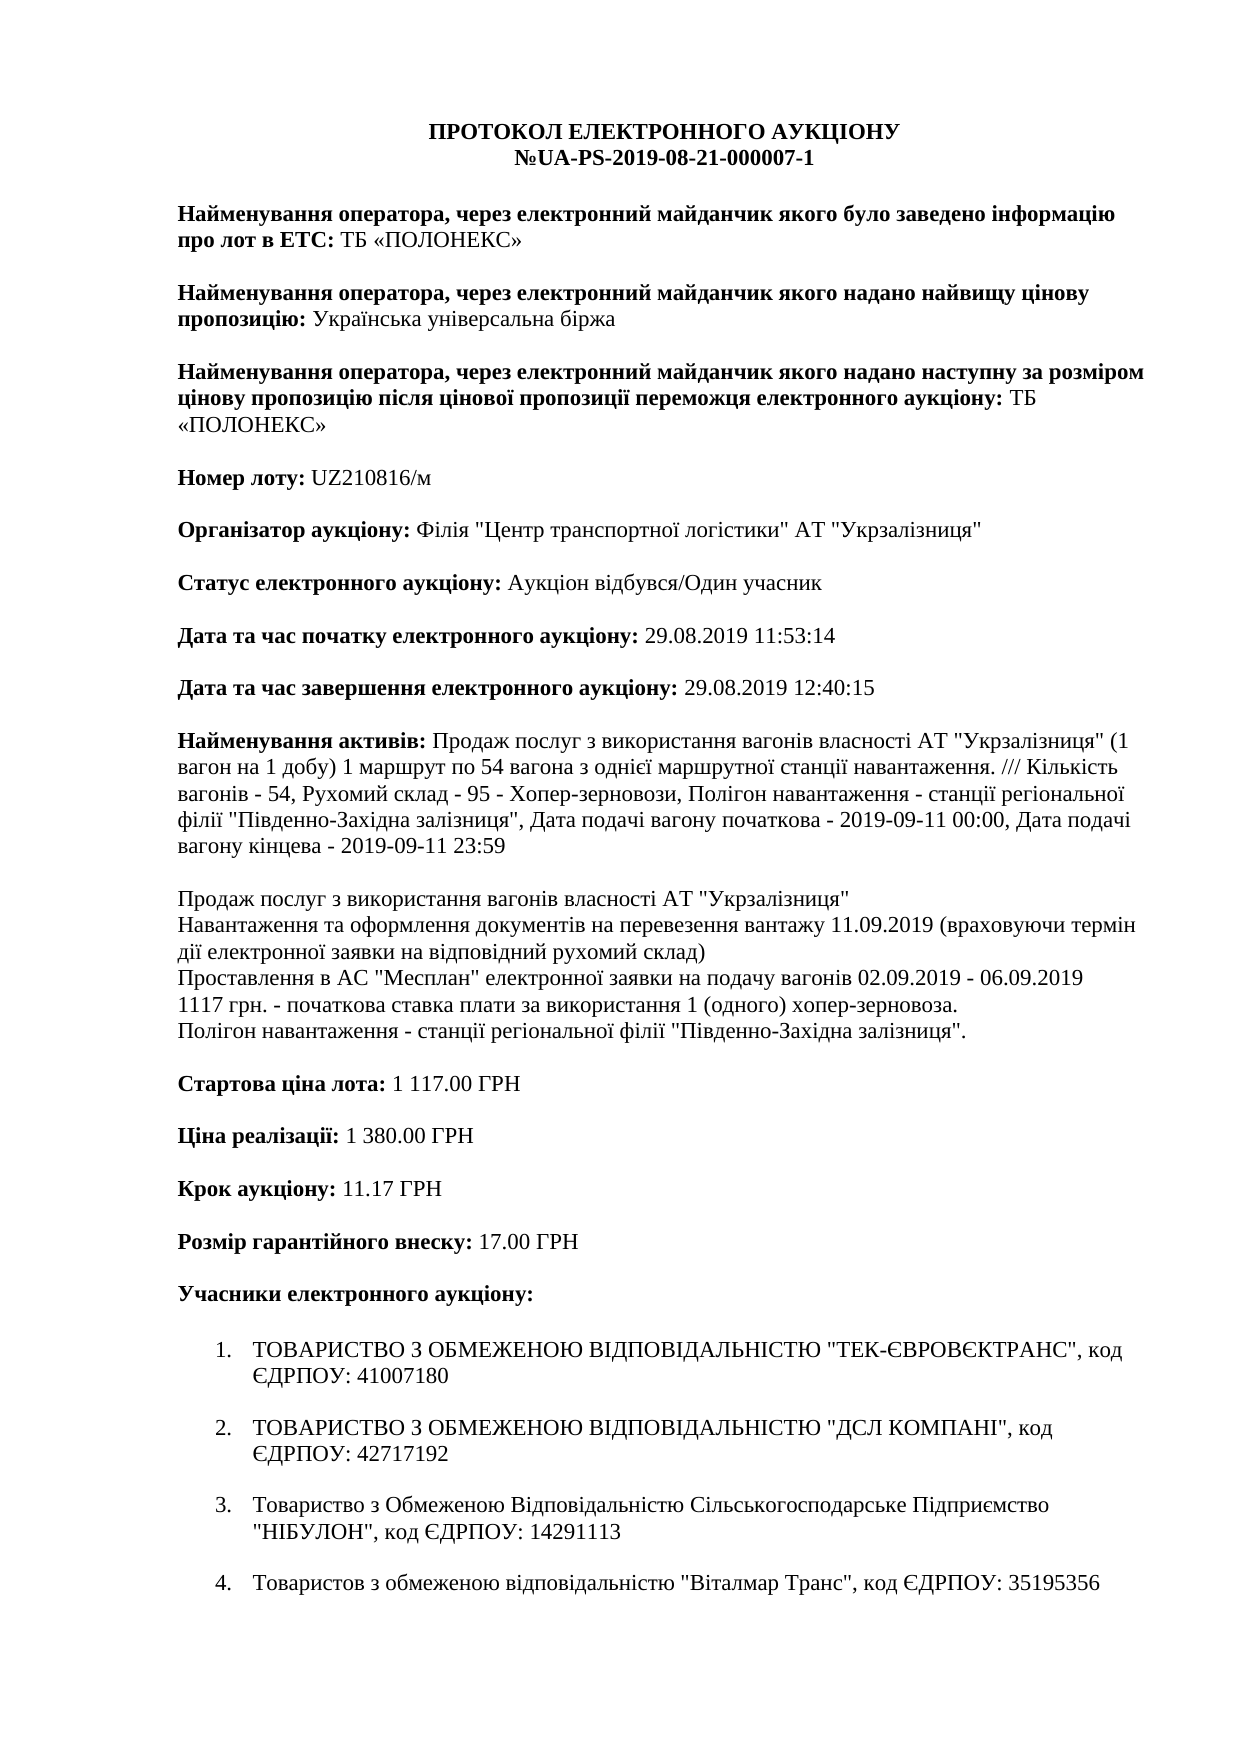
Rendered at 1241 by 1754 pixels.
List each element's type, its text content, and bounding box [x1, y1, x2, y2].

text Учасники електронного аукціону: [177, 1281, 1152, 1307]
text Ціна реалізації: 1 380.00 ГРН [177, 1122, 1152, 1149]
text ПРОТОКОЛ ЕЛЕКТРОННОГО АУКЦІОНУ №UA-PS-2019-08-21-000007-1 [177, 118, 1152, 171]
text Розмір гарантійного внеску: 17.00 ГРН [177, 1228, 1152, 1254]
text Продаж послуг з використання вагонів власності АТ "Укрзалізниця" Навантаження та оформлення документів на перевезення вантажу 11.09.2019 (враховуючи термін дії електронної заявки на відповідний рухомий склад) Проставлення в АС "Месплан" електронної заявки на подачу вагонів 02.09.2019 - 06.09.2019 1117 грн. - початкова ставка плати за використання 1 (одного) хопер-зерновоза. Полігон навантаження - станції регіональної філії "Південно-Західна залізниця". [177, 885, 1152, 1043]
text Стартова ціна лота: 1 117.00 ГРН [177, 1070, 1152, 1096]
text Статус електронного аукціону: Аукціон відбувся/Один учасник [177, 569, 1152, 595]
list ТОВАРИСТВО З ОБМЕЖЕНОЮ ВІДПОВІДАЛЬНІСТЮ "ДСЛ КОМПАНІ", код ЄДРПОУ: 42717192 [215, 1414, 1152, 1466]
text Найменування оператора, через електронний майданчик якого було заведено інформацію про лот в ЕТС: ТБ «ПОЛОНЕКС» [177, 200, 1152, 253]
text Найменування оператора, через електронний майданчик якого надано наступну за розміром цінову пропозицію після цінової пропозиції переможця електронного аукціону: ТБ «ПОЛОНЕКС» [177, 358, 1152, 437]
text Найменування активів: Продаж послуг з використання вагонів власності АТ "Укрзалізниця" (1 вагон на 1 добу) 1 маршрут по 54 вагона з однієї маршрутної станції навантаження. /// Кількість вагонів - 54, Рухомий склад - 95 - Хопер-зерновози, Полігон навантаження - станції регіональної філії "Південно-Західна залізниця", Дата подачі вагону початкова - 2019-09-11 00:00, Дата подачі вагону кінцева - 2019-09-11 23:59 [177, 727, 1152, 859]
text Дата та час завершення електронного аукціону: 29.08.2019 12:40:15 [177, 674, 1152, 701]
list Товариство з Обмеженою Відповідальністю Сільськогосподарське Підприємство "НІБУЛОН", код ЄДРПОУ: 14291113 [215, 1491, 1152, 1544]
text Найменування оператора, через електронний майданчик якого надано найвищу цінову пропозицію: Українська універсальна біржа [177, 279, 1152, 332]
text Організатор аукціону: Філія "Центр транспортної логістики" АТ "Укрзалізниця" [177, 516, 1152, 543]
list ТОВАРИСТВО З ОБМЕЖЕНОЮ ВІДПОВІДАЛЬНІСТЮ "ТЕК-ЄВРОВЄКТРАНС", код ЄДРПОУ: 41007180 [215, 1336, 1152, 1389]
text Дата та час початку електронного аукціону: 29.08.2019 11:53:14 [177, 622, 1152, 648]
list Товаристов з обмеженою відповідальністю "Віталмар Транс", код ЄДРПОУ: 35195356 [215, 1569, 1152, 1596]
text Номер лоту: UZ210816/м [177, 463, 1152, 490]
text Крок аукціону: 11.17 ГРН [177, 1175, 1152, 1201]
